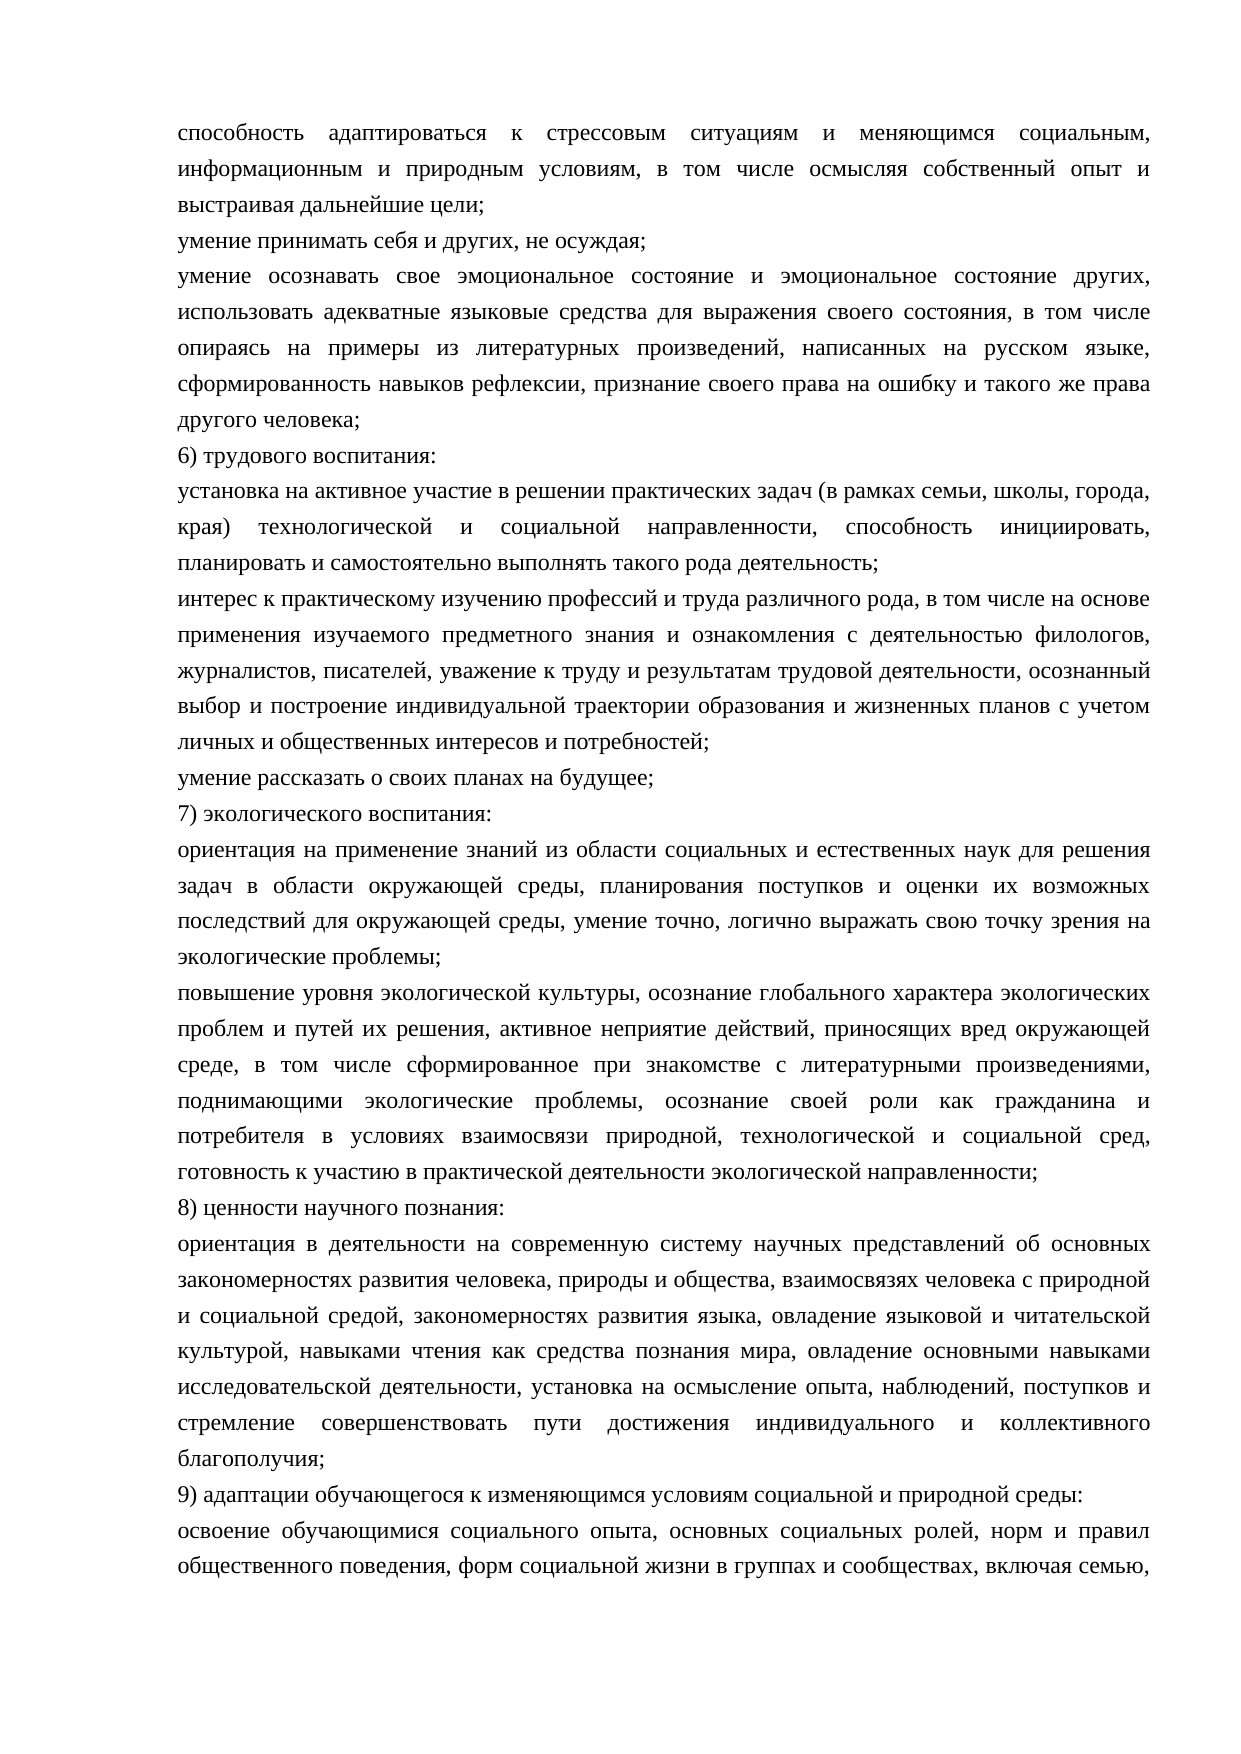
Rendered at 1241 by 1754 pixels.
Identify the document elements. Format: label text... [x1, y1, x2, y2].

text 9) адаптации обучающегося к изменяющимся условиям социальной и природной среды: [177, 1480, 1152, 1507]
text ориентация на применение знаний из области социальных и естественных наук для решения задач в области окружающей среды, планирования поступков и оценки их возможных последствий для окружающей среды, умение точно, логично выражать свою точку зрения на экологические проблемы; [177, 835, 1152, 970]
text способность адаптироваться к стрессовым ситуациям и меняющимся социальным, информационным и природным условиям, в том числе осмысляя собственный опыт и выстраивая дальнейшие цели; [177, 118, 1152, 217]
text умение рассказать о своих планах на будущее; [177, 763, 1152, 791]
text умение осознавать свое эмоциональное состояние и эмоциональное состояние других, использовать адекватные языковые средства для выражения своего состояния, в том числе опираясь на примеры из литературных произведений, написанных на русском языке, сформированность навыков рефлексии, признание своего права на ошибку и такого же права другого человека; [177, 261, 1152, 432]
text 6) трудового воспитания: [177, 441, 1152, 468]
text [177, 1516, 1152, 1579]
text повышение уровня экологической культуры, осознание глобального характера экологических проблем и путей их решения, активное неприятие действий, приносящих вред окружающей среде, в том числе сформированное при знакомстве с литературными произведениями, поднимающими экологические проблемы, осознание своей роли как гражданина и потребителя в условиях взаимосвязи природной, технологической и социальной сред, готовность к участию в практической деятельности экологической направленности; [177, 978, 1152, 1185]
text установка на активное участие в решении практических задач (в рамках семьи, школы, города, края) технологической и социальной направленности, способность инициировать, планировать и самостоятельно выполнять такого рода деятельность; [177, 476, 1152, 576]
text 7) экологического воспитания: [177, 799, 1152, 827]
text умение принимать себя и других, не осуждая; [177, 226, 1152, 253]
text интерес к практическому изучению профессий и труда различного рода, в том числе на основе применения изучаемого предметного знания и ознакомления с деятельностью филологов, журналистов, писателей, уважение к труду и результатам трудовой деятельности, осознанный выбор и построение индивидуальной траектории образования и жизненных планов с учетом личных и общественных интересов и потребностей; [177, 584, 1152, 755]
text 8) ценности научного познания: [177, 1193, 1152, 1221]
text ориентация в деятельности на современную систему научных представлений об основных закономерностях развития человека, природы и общества, взаимосвязях человека с природной и социальной средой, закономерностях развития языка, овладение языковой и читательской культурой, навыками чтения как средства познания мира, овладение основными навыками исследовательской деятельности, установка на осмысление опыта, наблюдений, поступков и стремление совершенствовать пути достижения индивидуального и коллективного благополучия; [177, 1229, 1152, 1472]
